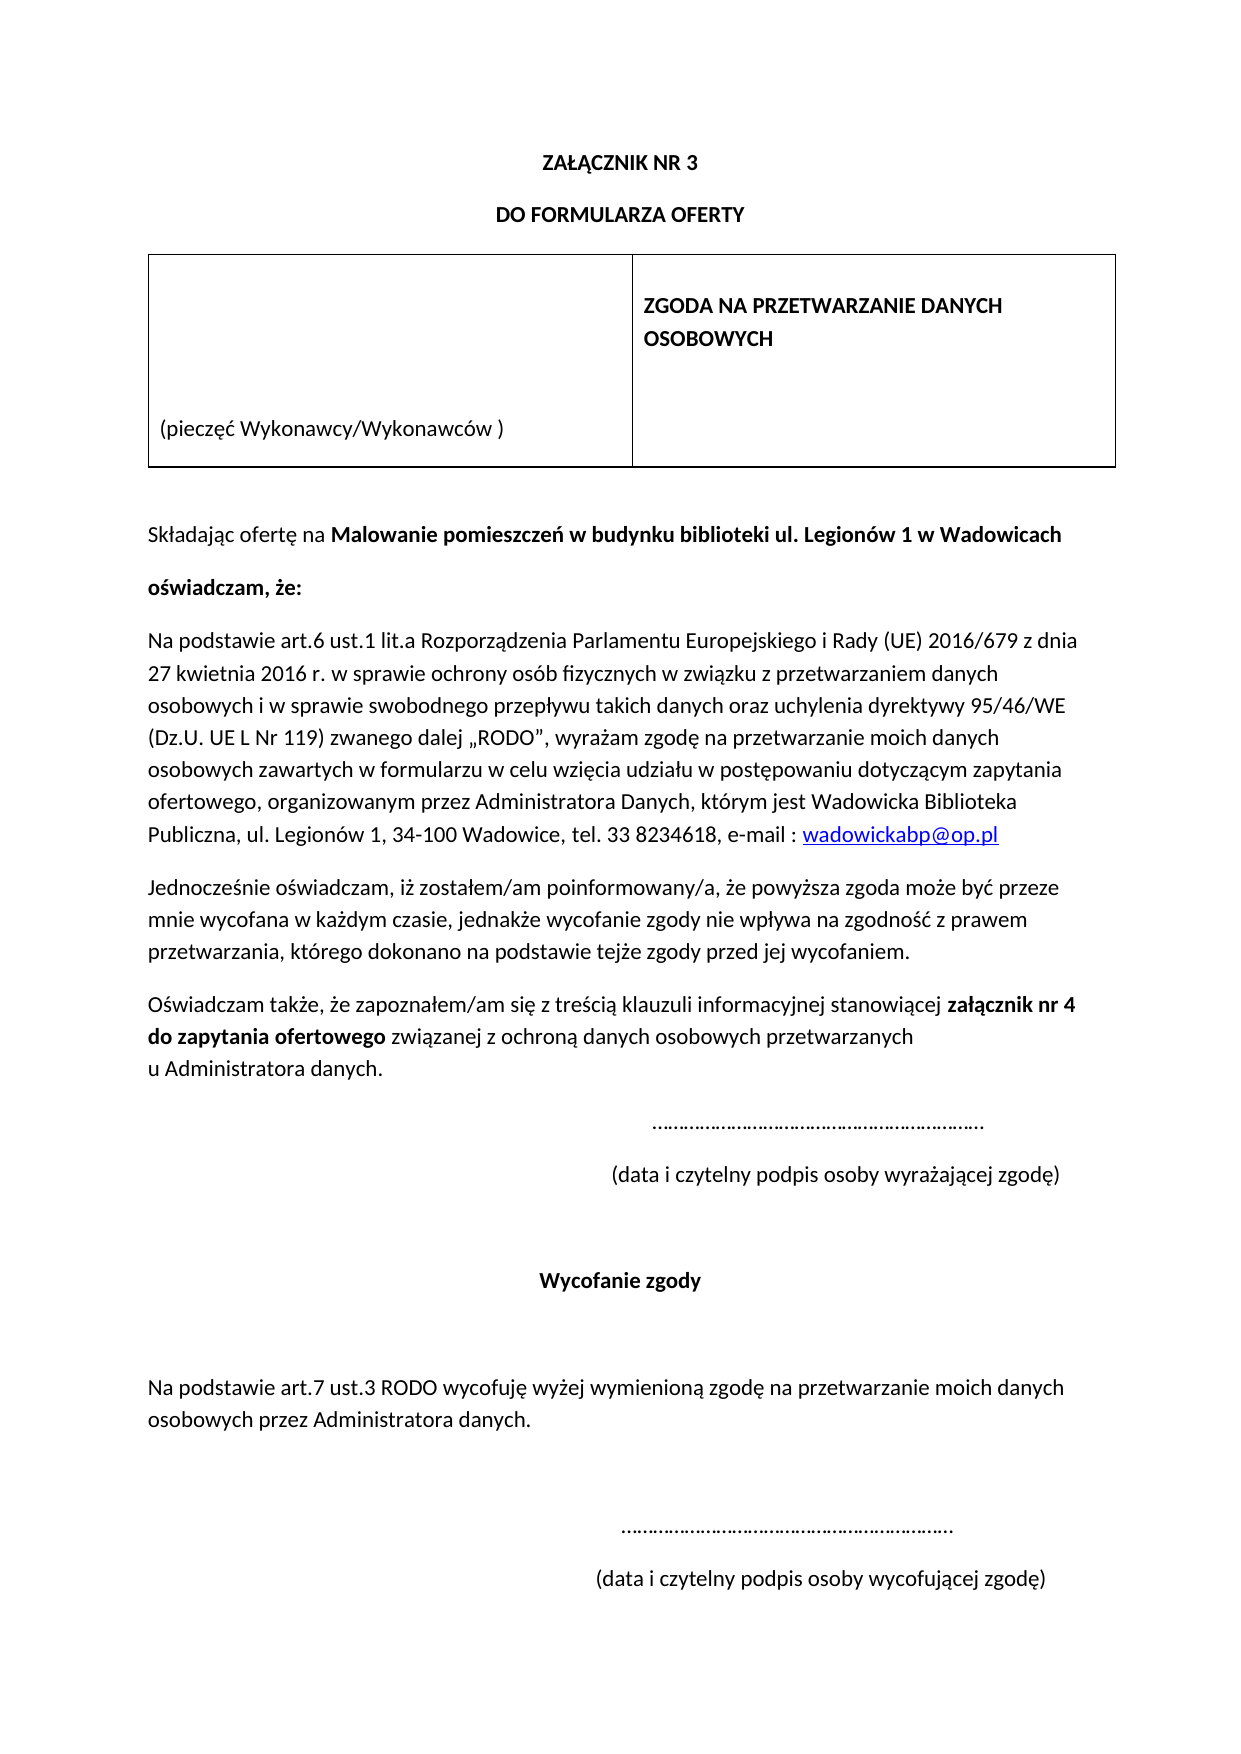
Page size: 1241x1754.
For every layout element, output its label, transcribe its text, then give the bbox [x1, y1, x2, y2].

text ZAŁĄCZNIK NR 3 [148, 148, 1093, 176]
table_header ZGODA NA PRZETWARZANIE DANYCH OSOBOWYCH [633, 255, 1115, 466]
text Na podstawie art.7 ust.3 RODO wycofuję wyżej wymienioną zgodę na przetwarzanie moich danych osobowych przez Administratora danych. [148, 1373, 1093, 1433]
text Jednocześnie oświadczam, iż zostałem/am poinformowany/a, że powyższa zgoda może być przeze mnie wycofana w każdym czasie, jednakże wycofanie zgody nie wpływa na zgodność z prawem przetwarzania, którego dokonano na podstawie tejże zgody przed jej wycofaniem. [148, 873, 1093, 965]
text Wycofanie zgody [148, 1267, 1093, 1294]
text oświadczam, że: [148, 573, 1093, 602]
text Oświadczam także, że zapoznałem/am się z treścią klauzuli informacyjnej stanowiącej załącznik nr 4 do zapytania ofertowego związanej z ochroną danych osobowych przetwarzanych u Administratora danych. [148, 990, 1093, 1082]
table_header (pieczęć Wykonawcy/Wykonawców ) [149, 255, 632, 466]
text (data i czytelny podpis osoby wycofującej zgodę) [148, 1564, 1093, 1592]
text ……………………………………………………… [148, 1511, 1093, 1539]
text Składając ofertę na Malowanie pomieszczeń w budynku biblioteki ul. Legionów 1 w Wadowicach [148, 521, 1093, 548]
text Na podstawie art.6 ust.1 lit.a Rozporządzenia Parlamentu Europejskiego i Rady (UE) 2016/679 z dnia 27 kwietnia 2016 r. w sprawie ochrony osób fizycznych w związku z przetwarzaniem danych osobowych i w sprawie swobodnego przepływu takich danych oraz uchylenia dyrektywy 95/46/WE (Dz.U. UE L Nr 119) zwanego dalej „RODO”, wyrażam zgodę na przetwarzanie moich danych osobowych zawartych w formularzu w celu wzięcia udziału w postępowaniu dotyczącym zapytania ofertowego, organizowanym przez Administratora Danych, którym jest Wadowicka Biblioteka Publiczna, ul. Legionów 1, 34-100 Wadowice, tel. 33 8234618, e-mail : wadowickabp@op.pl [148, 627, 1093, 848]
text DO FORMULARZA OFERTY [148, 201, 1093, 229]
text (data i czytelny podpis osoby wyrażającej zgodę) [148, 1161, 1093, 1188]
text ……………………………………………………… [148, 1107, 1093, 1136]
